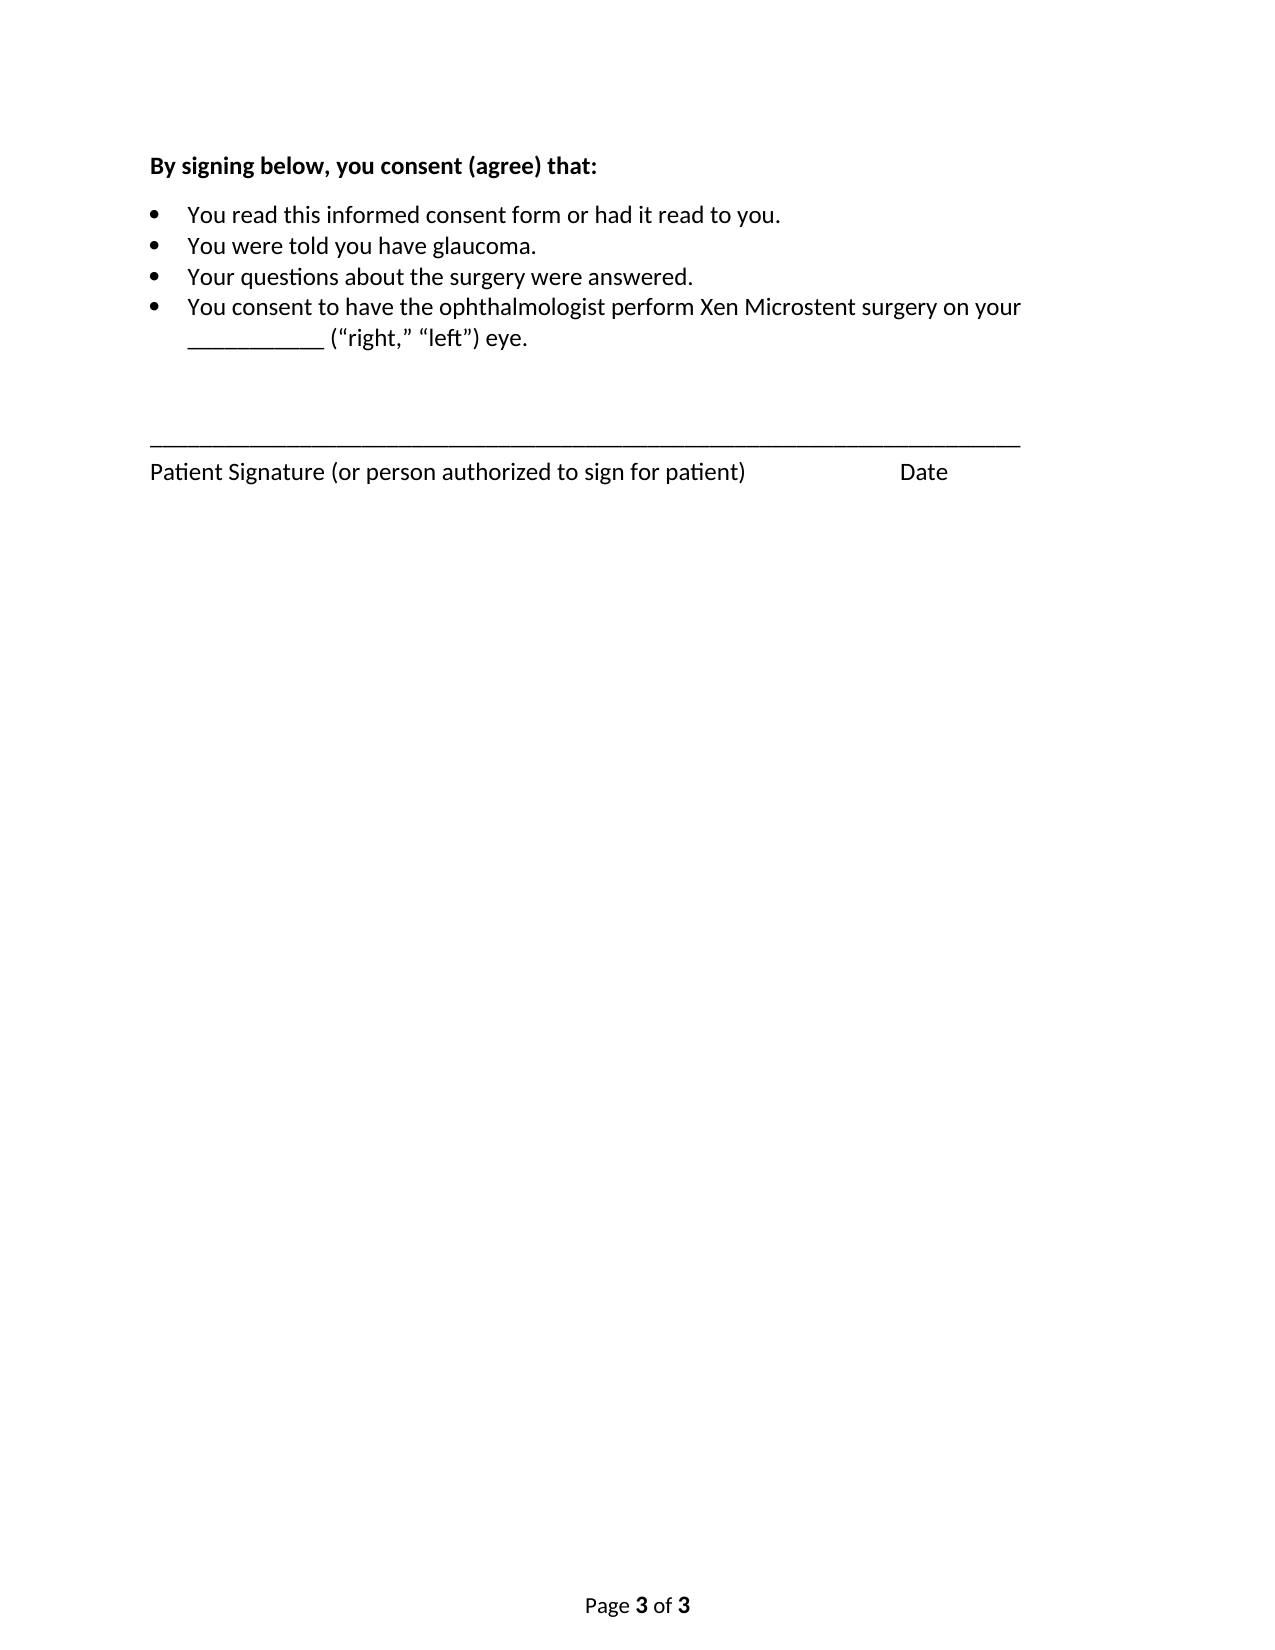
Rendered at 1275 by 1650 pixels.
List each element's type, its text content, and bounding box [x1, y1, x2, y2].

list Your questions about the surgery were answered. [150, 261, 1125, 291]
text By signing below, you consent (agree) that: [150, 150, 1125, 181]
list You consent to have the ophthalmologist perform Xen Microstent surgery on your ___________ (“right,” “left”) eye. [150, 291, 1125, 352]
list You were told you have glaucoma. [150, 230, 1125, 261]
text ______________________________________________________________________ [150, 420, 1125, 451]
text Patient Signature (or person authorized to sign for patient) Date [150, 456, 1125, 486]
list You read this informed consent form or had it read to you. [150, 199, 1125, 230]
